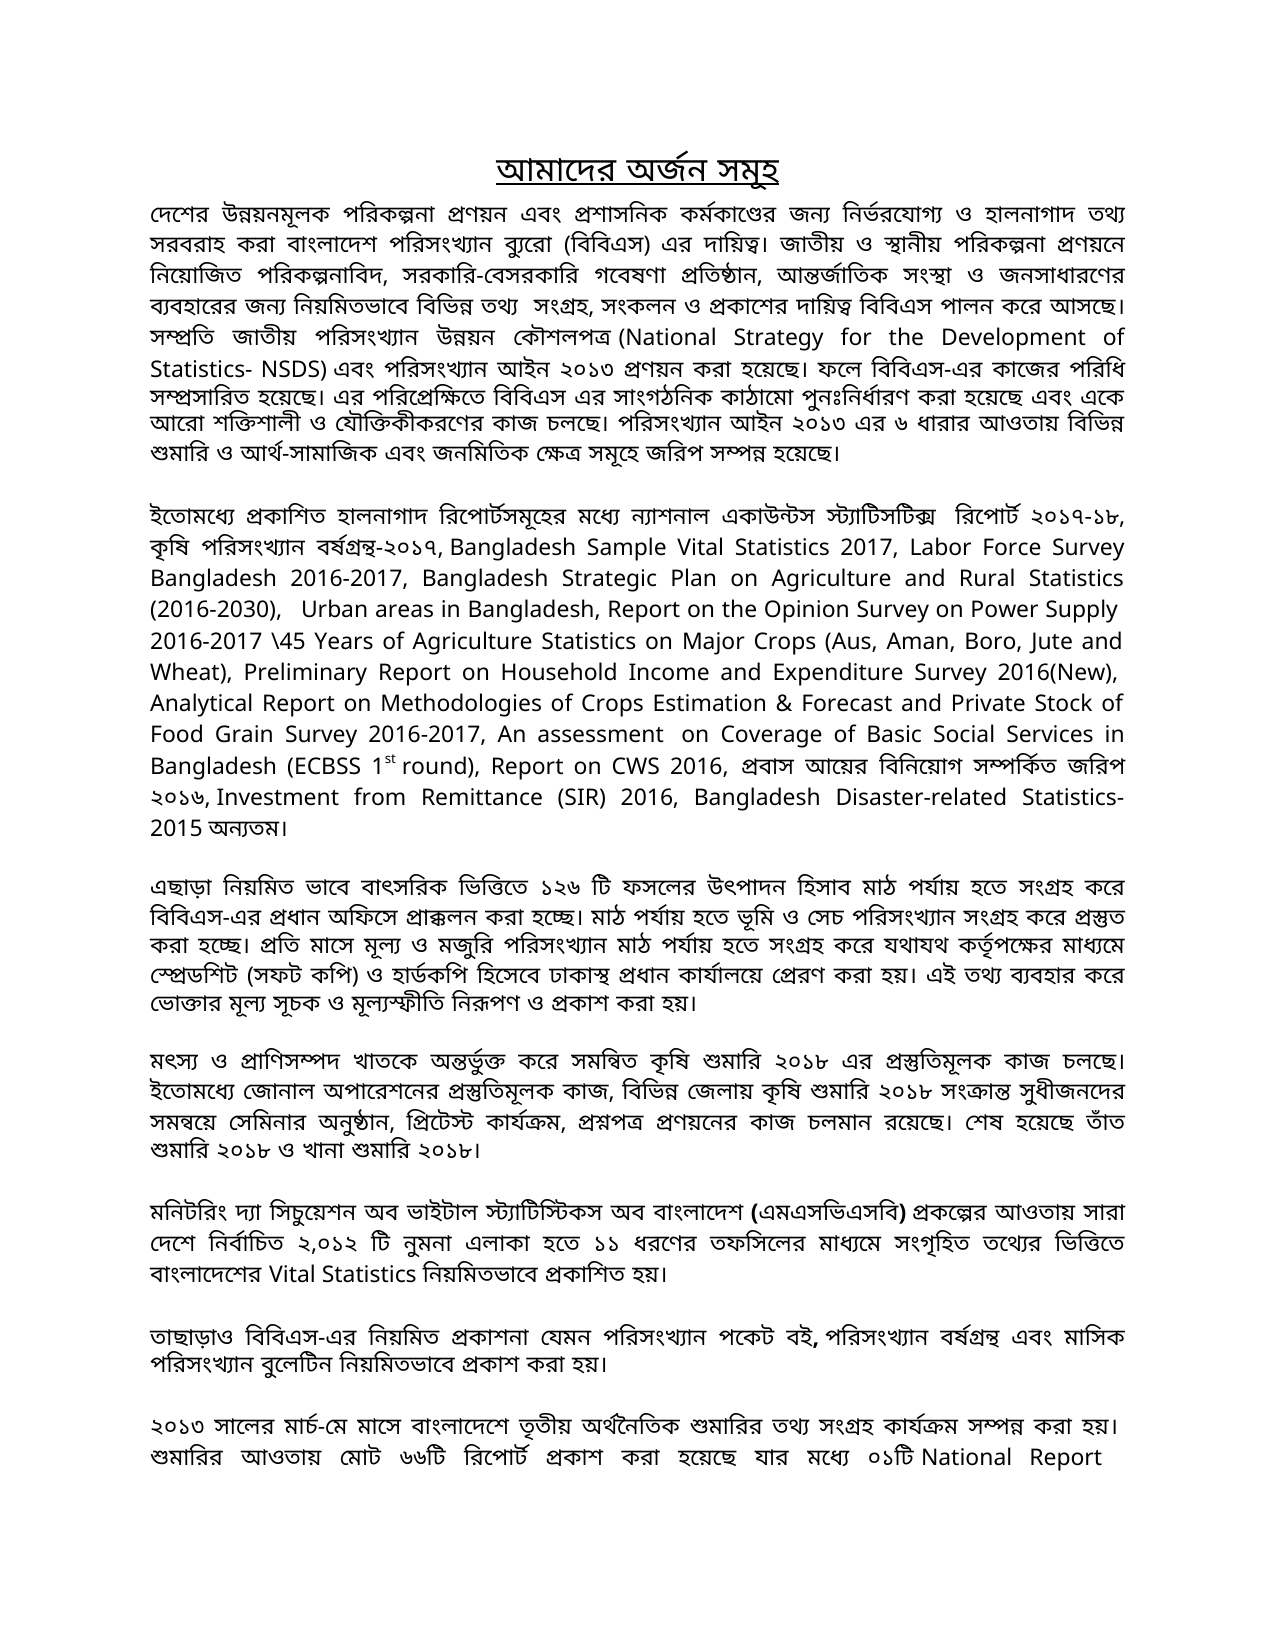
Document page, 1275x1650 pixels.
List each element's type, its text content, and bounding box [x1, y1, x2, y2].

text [150, 1409, 1125, 1472]
text তাছাড়াও বিবিএস-এর নিয়মিত প্রকাশনা যেমন পরিসংখ্যান পকেট বই, পরিসংখ্যান বর্ষগ্রন্থ এবং মাসিক পরিসংখ্যান বুলেটিন নিয়মিতভাবে প্রকাশ করা হয়। [150, 1320, 1125, 1378]
text ইতোমধ্যে প্রকাশিত হালনাগাদ রিপোর্টসমূহের মধ্যে ন্যাশনাল একাউন্টস স্ট্যাটিসটিক্স রিপোর্ট ২০১৭-১৮, কৃষি পরিসংখ্যান বর্ষগ্রন্থ-২০১৭, Bangladesh Sample Vital Statistics 2017, Labor Force Survey Bangladesh 2016-2017, Bangladesh Strategic Plan on Agriculture and Rural Statistics (2016-2030), Urban areas in Bangladesh, Report on the Opinion Survey on Power Supply 2016-2017 \45 Years of Agriculture Statistics on Major Crops (Aus, Aman, Boro, Jute and Wheat), Preliminary Report on Household Income and Expenditure Survey 2016(New), Analytical Report on Methodologies of Crops Estimation & Forecast and Private Stock of Food Grain Survey 2016-2017, An assessment on Coverage of Basic Social Services in Bangladesh (ECBSS 1st round), Report on CWS 2016, প্রবাস আয়ের বিনিয়োগ সম্পর্কিত জরিপ ২০১৬, Investment from Remittance (SIR) 2016, Bangladesh Disaster-related Statistics-2015 অন্যতম। [150, 499, 1125, 843]
text মনিটরিং দ্যা সিচুয়েশন অব ভাইটাল স্ট্যাটিস্টিকস অব বাংলাদেশ (এমএসভিএসবি) প্রকল্পের আওতায় সারা দেশে নির্বাচিত ২,০১২ টি নুমনা এলাকা হতে ১১ ধরণের তফসিলের মাধ্যমে সংগৃহিত তথ্যের ভিত্তিতে বাংলাদেশের Vital Statistics নিয়মিতভাবে প্রকাশিত হয়। [150, 1195, 1125, 1289]
text দেশের উন্নয়নমূলক পরিকল্পনা প্রণয়ন এবং প্রশাসনিক কর্মকাণ্ডের জন্য নির্ভরযোগ্য ও হালনাগাদ তথ্য সরবরাহ করা বাংলাদেশ পরিসংখ্যান ব্যুরো (বিবিএস) এর দায়িত্ব। জাতীয় ও স্থানীয় পরিকল্পনা প্রণয়নে নিয়োজিত পরিকল্পনাবিদ, সরকারি-বেসরকারি গবেষণা প্রতিষ্ঠান, আন্তর্জাতিক সংস্থা ও জনসাধারণের ব্যবহারের জন্য নিয়মিতভাবে বিভিন্ন তথ্য সংগ্রহ, সংকলন ও প্রকাশের দায়িত্ব বিবিএস পালন করে আসছে। সম্প্রতি জাতীয় পরিসংখ্যান উন্নয়ন কৌশলপত্র (National Strategy for the Development of Statistics- NSDS) এবং পরিসংখ্যান আইন ২০১৩ প্রণয়ন করা হয়েছে। ফলে বিবিএস-এর কাজের পরিধি সম্প্রসারিত হয়েছে। এর পরিপ্রেক্ষিতে বিবিএস এর সাংগঠনিক কাঠামো পুনঃনির্ধারণ করা হয়েছে এবং একে আরো শক্তিশালী ও যৌক্তিকীকরণের কাজ চলছে। পরিসংখ্যান আইন ২০১৩ এর ৬ ধারার আওতায় বিভিন্ন শুমারি ও আর্থ-সামাজিক এবং জনমিতিক ক্ষেত্র সমূহে জরিপ সম্পন্ন হয়েছে। [150, 201, 1125, 468]
text মৎস্য ও প্রাণিসম্পদ খাতকে অন্তর্ভুক্ত করে সমন্বিত কৃষি শুমারি ২০১৮ এর প্রস্তুতিমূলক কাজ চলছে। ইতোমধ্যে জোনাল অপারেশনের প্রস্তুতিমূলক কাজ, বিভিন্ন জেলায় কৃষি শুমারি ২০১৮ সংক্রান্ত সুধীজনদের সমন্বয়ে সেমিনার অনুষ্ঠান, প্রিটেস্ট কার্যক্রম, প্রশ্নপত্র প্রণয়নের কাজ চলমান রয়েছে। শেষ হয়েছে তাঁত শুমারি ২০১৮ ও খানা শুমারি ২০১৮। [150, 1048, 1125, 1164]
text আমাদের অর্জন সমূহ [150, 150, 1125, 189]
text এছাড়া নিয়মিত ভাবে বাৎসরিক ভিত্তিতে ১২৬ টি ফসলের উৎপাদন হিসাব মাঠ পর্যায় হতে সংগ্রহ করে বিবিএস-এর প্রধান অফিসে প্রাক্কলন করা হচ্ছে। মাঠ পর্যায় হতে ভূমি ও সেচ পরিসংখ্যান সংগ্রহ করে প্রস্তুত করা হচ্ছে। প্রতি মাসে মূল্য ও মজুরি পরিসংখ্যান মাঠ পর্যায় হতে সংগ্রহ করে যথাযথ কর্তৃপক্ষের মাধ্যমে স্প্রেডশিট (সফট কপি) ও হার্ডকপি হিসেবে ঢাকাস্থ প্রধান কার্যালয়ে প্রেরণ করা হয়। এই তথ্য ব্যবহার করে ভোক্তার মূল্য সূচক ও মূল্যস্ফীতি নিরূপণ ও প্রকাশ করা হয়। [150, 874, 1125, 1017]
